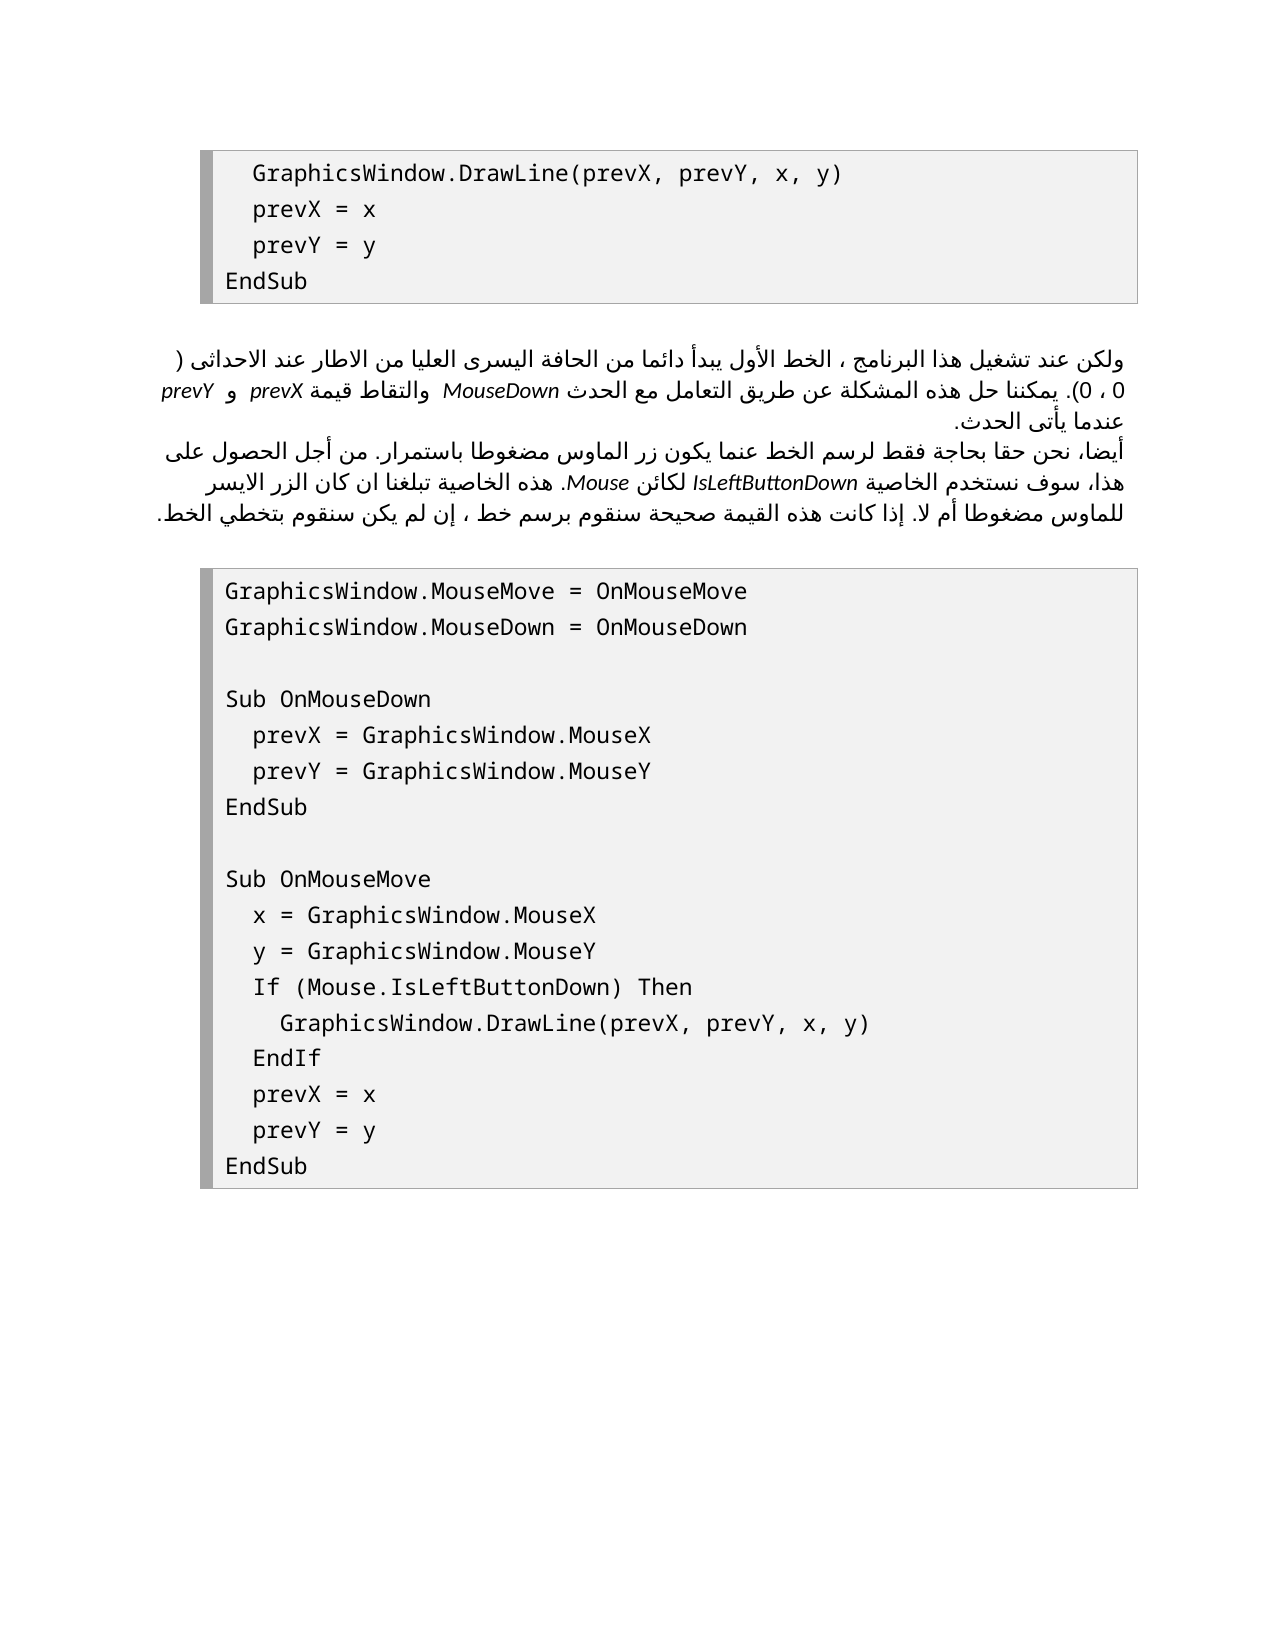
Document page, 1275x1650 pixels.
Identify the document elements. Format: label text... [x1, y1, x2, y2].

text x = GraphicsWindow.MouseX [213, 891, 1137, 927]
text y = GraphicsWindow.MouseY [213, 927, 1137, 963]
text prevX = x [213, 186, 1137, 222]
text If (Mouse.IsLeftButtonDown) Then [213, 963, 1137, 999]
text ولكن عند تشغيل هذا البرنامج ، الخط الأول يبدأ دائما من الحافة اليسرى العليا من الاطار عند الاحداثى (0 ، 0). يمكننا حل هذه المشكلة عن طريق التعامل مع الحدث MouseDown والتقاط قيمة prevX و prevY عندما يأتى الحدث. أيضا، نحن حقا بحاجة فقط لرسم الخط عنما يكون زر الماوس مضغوطا باستمرار. من أجل الحصول على هذا، سوف نستخدم الخاصية IsLeftButtonDown لكائن Mouse. هذه الخاصية تبلغنا ان كان الزر الايسر للماوس مضغوطا أم لا. إذا كانت هذه القيمة صحيحة سنقوم برسم خط ، إن لم يكن سنقوم بتخطي الخط. [150, 346, 1125, 527]
text prevY = y [213, 1107, 1137, 1143]
text prevY = y [213, 222, 1137, 258]
text GraphicsWindow.MouseDown = OnMouseDown [213, 604, 1137, 640]
text GraphicsWindow.DrawLine(prevX, prevY, x, y) [213, 151, 1137, 186]
text GraphicsWindow.MouseMove = OnMouseMove [213, 569, 1137, 604]
text EndIf [213, 1035, 1137, 1071]
text prevY = GraphicsWindow.MouseY [213, 748, 1137, 783]
text GraphicsWindow.DrawLine(prevX, prevY, x, y) [213, 999, 1137, 1035]
text prevX = x [213, 1071, 1137, 1107]
text Sub OnMouseMove [213, 855, 1137, 891]
text EndSub [213, 258, 1137, 303]
text prevX = GraphicsWindow.MouseX [213, 712, 1137, 748]
text Sub OnMouseDown [213, 676, 1137, 712]
text EndSub [213, 783, 1137, 819]
text EndSub [213, 1143, 1137, 1188]
